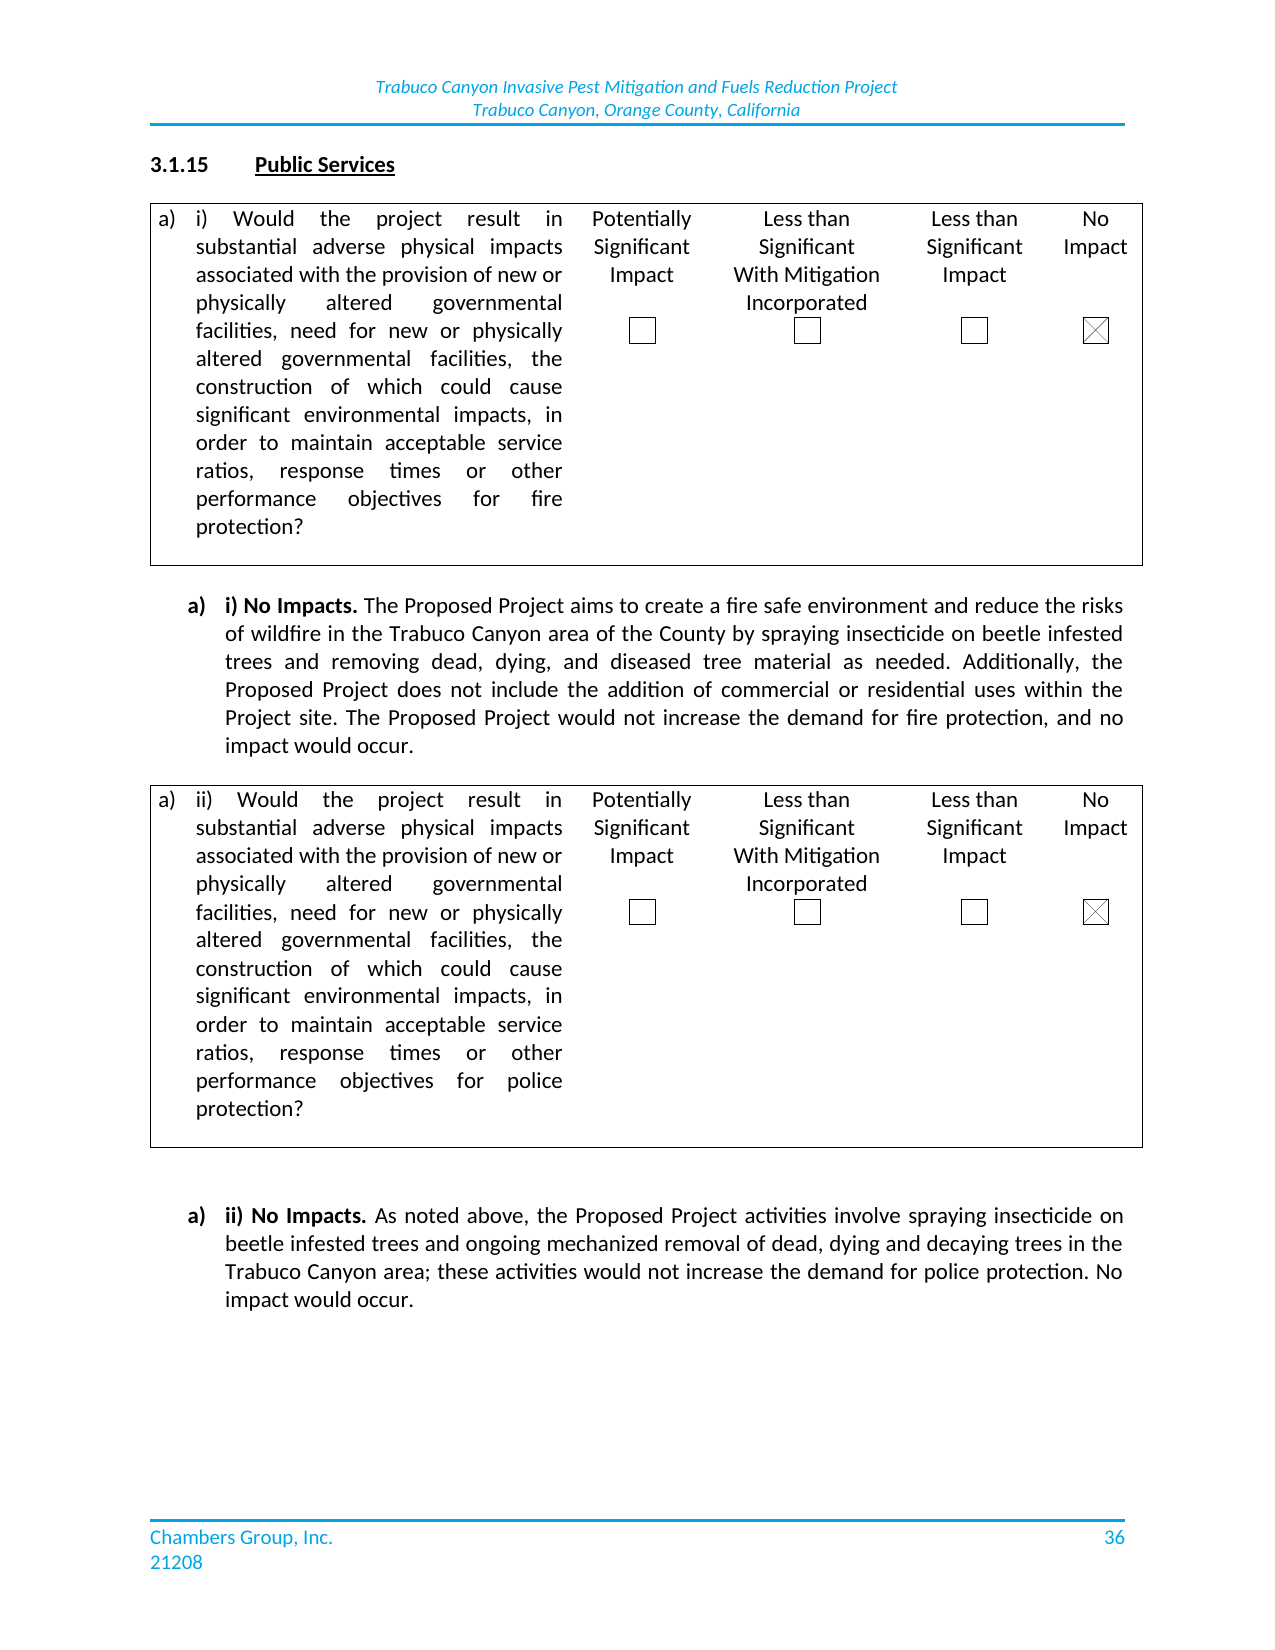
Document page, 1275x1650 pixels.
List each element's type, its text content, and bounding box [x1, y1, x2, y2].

table_header Less than Significant Impact [900, 786, 1049, 1147]
table_header Potentially Significant Impact [570, 786, 713, 1147]
table_header No Impact [1049, 786, 1142, 1147]
table_header Less than Significant With Mitigation Incorporated [713, 204, 900, 565]
table_header Less than Significant Impact [900, 204, 1049, 565]
subtitle Public Services [150, 150, 1125, 178]
list ii) No Impacts. As noted above, the Proposed Project activities involve spraying insecticide on beetle infested trees and ongoing mechanized removal of dead, dying and decaying trees in the Trabuco Canyon area; these activities would not increase the demand for police protection. No impact would occur. [187, 1201, 1125, 1313]
table_header No Impact [1049, 204, 1142, 565]
table_header a) i) Would the project result in substantial adverse physical impacts associated with the provision of new or physically altered governmental facilities, need for new or physically altered governmental facilities, the construction of which could cause significant environmental impacts, in order to maintain acceptable service ratios, response times or other performance objectives for fire protection? [151, 204, 570, 565]
table_header a) ii) Would the project result in substantial adverse physical impacts associated with the provision of new or physically altered governmental facilities, need for new or physically altered governmental facilities, the construction of which could cause significant environmental impacts, in order to maintain acceptable service ratios, response times or other performance objectives for police protection? [151, 786, 570, 1147]
table_header Less than Significant With Mitigation Incorporated [713, 786, 900, 1147]
table_header Potentially Significant Impact [570, 204, 713, 565]
list i) No Impacts. The Proposed Project aims to create a fire safe environment and reduce the risks of wildfire in the Trabuco Canyon area of the County by spraying insecticide on beetle infested trees and removing dead, dying, and diseased tree material as needed. Additionally, the Proposed Project does not include the addition of commercial or residential uses within the Project site. The Proposed Project would not increase the demand for fire protection, and no impact would occur. [187, 591, 1125, 759]
